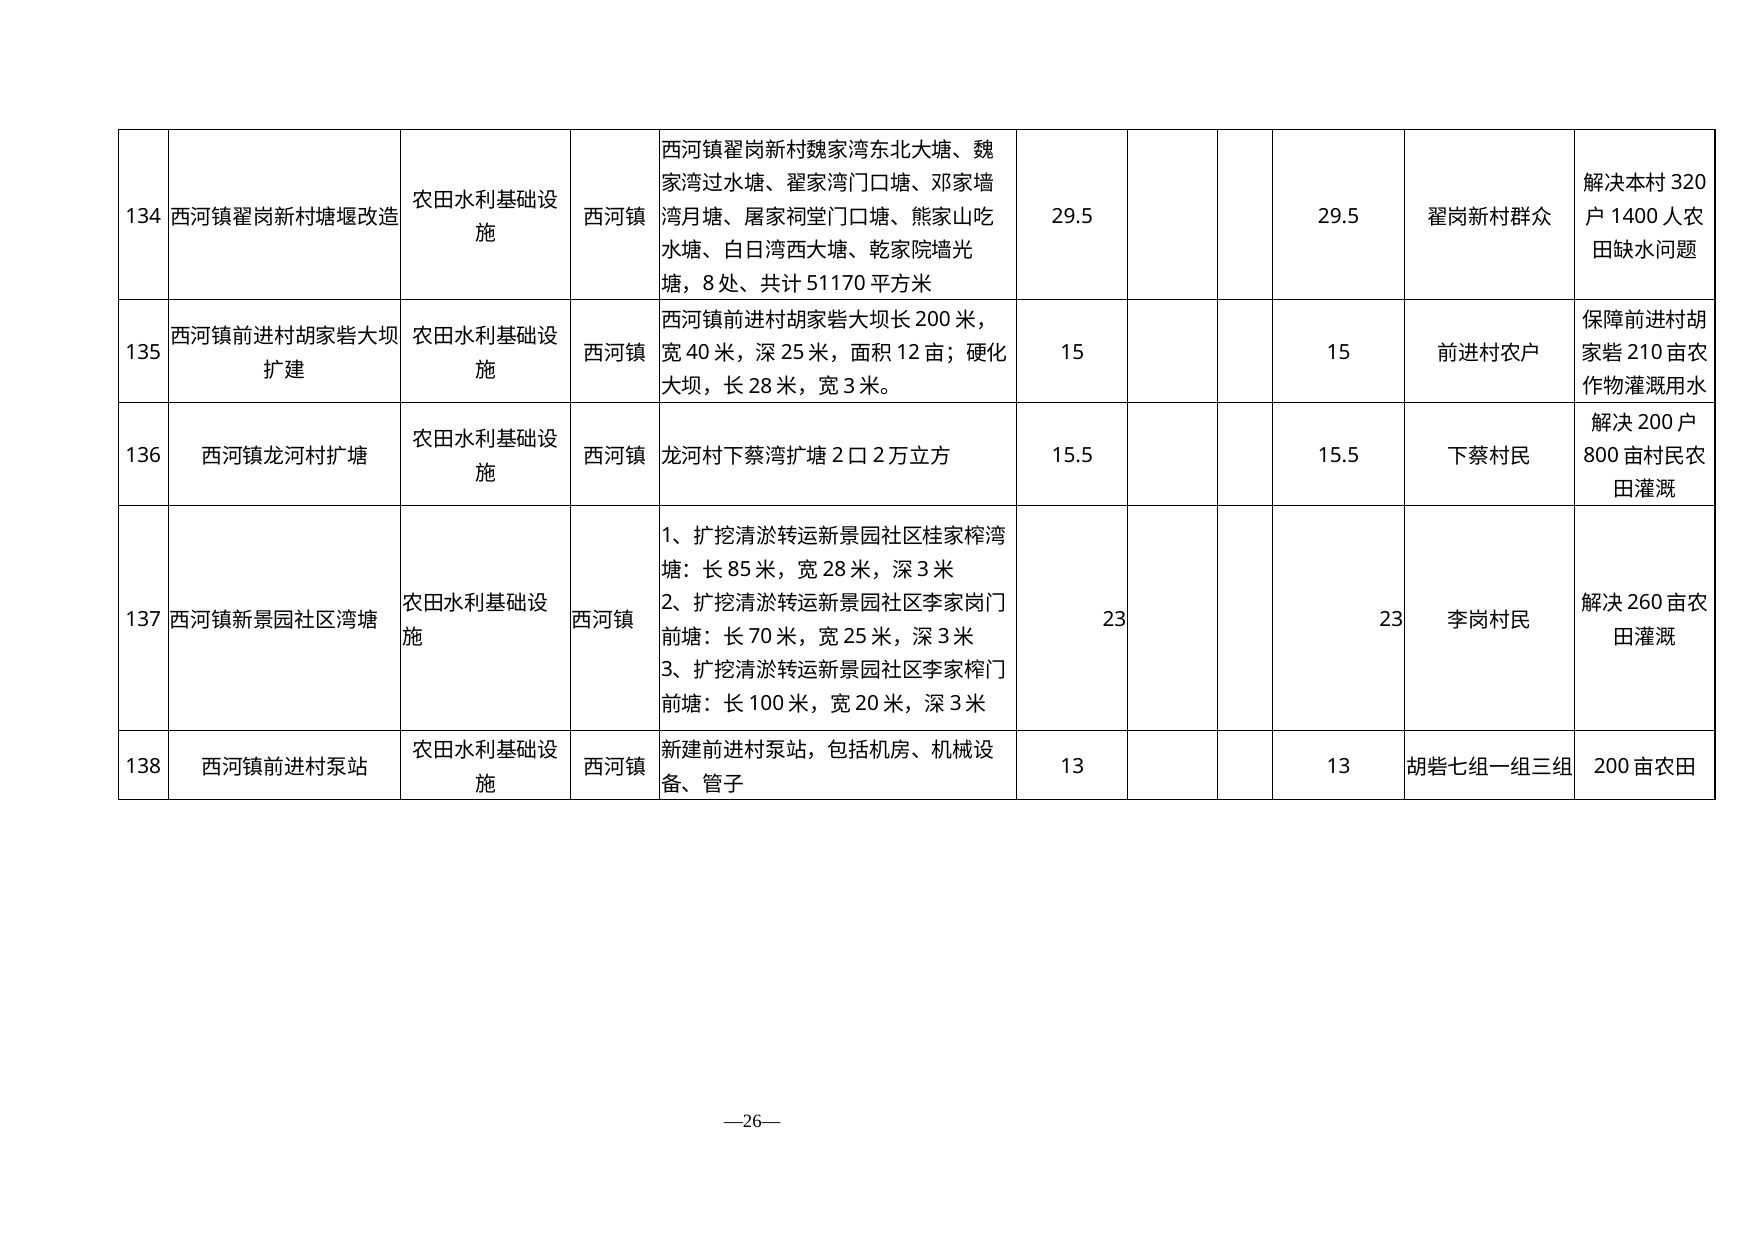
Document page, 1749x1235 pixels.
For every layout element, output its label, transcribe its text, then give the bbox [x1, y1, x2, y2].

table_cell 胡砦七组一组三组 [1405, 731, 1574, 799]
table_cell 农田水利基础设施 [401, 300, 570, 402]
table_cell 23 [1273, 506, 1404, 729]
table_cell 农田水利基础设施 [401, 403, 570, 504]
table_cell 解决260亩农田灌溉 [1575, 506, 1714, 729]
table_cell [1218, 403, 1272, 504]
table_cell [1128, 300, 1217, 402]
table_cell 下蔡村民 [1405, 403, 1574, 504]
table_cell 前进村农户 [1405, 300, 1574, 402]
table_cell 西河镇前进村胡家砦大坝长200米，宽40米，深25米，面积12亩；硬化大坝，长28米，宽3米。 [660, 300, 1016, 402]
table_cell [1218, 300, 1272, 402]
table_cell 李岗村民 [1405, 506, 1574, 729]
table_cell 解决本村320户1400人农田缺水问题 [1575, 130, 1714, 299]
table_cell 西河镇翟岗新村魏家湾东北大塘、魏家湾过水塘、翟家湾门口塘、邓家墙湾月塘、屠家祠堂门口塘、熊家山吃水塘、白日湾西大塘、乾家院墙光塘，8处、共计51170平方米 [660, 130, 1016, 299]
table_cell 136 [119, 403, 168, 504]
table_cell 1、扩挖清淤转运新景园社区桂家榨湾塘：长85米，宽28米，深3米 2、扩挖清淤转运新景园社区李家岗门前塘：长70米，宽25米，深3米 3、扩挖清淤转运新景园社区李家榨门前塘：长100米，宽20米，深3米 [660, 506, 1016, 729]
table_cell 138 [119, 731, 168, 799]
table_cell 23 [1017, 506, 1127, 729]
table_cell 西河镇新景园社区湾塘 [169, 506, 400, 729]
table_cell 西河镇翟岗新村塘堰改造 [169, 130, 400, 299]
table_cell 15.5 [1273, 403, 1404, 504]
table_cell [1128, 731, 1217, 799]
table_cell 200亩农田 [1575, 731, 1714, 799]
table_cell 农田水利基础设施 [401, 130, 570, 299]
table_cell 西河镇 [571, 300, 659, 402]
table_cell 农田水利基础设施 [401, 506, 570, 729]
table_cell 15 [1017, 300, 1127, 402]
table_cell 翟岗新村群众 [1405, 130, 1574, 299]
table_cell 13 [1017, 731, 1127, 799]
table_cell 西河镇前进村泵站 [169, 731, 400, 799]
table_cell 保障前进村胡家砦210亩农作物灌溉用水 [1575, 300, 1714, 402]
table_cell 解决200户800亩村民农田灌溉 [1575, 403, 1714, 504]
table_cell 农田水利基础设施 [401, 731, 570, 799]
table_cell 新建前进村泵站，包括机房、机械设备、管子 [660, 731, 1016, 799]
table_cell 134 [119, 130, 168, 299]
table_cell 29.5 [1273, 130, 1404, 299]
table_cell 西河镇 [571, 130, 659, 299]
table_cell 29.5 [1017, 130, 1127, 299]
table_cell 西河镇 [571, 403, 659, 504]
table_cell 13 [1273, 731, 1404, 799]
table_cell 15.5 [1017, 403, 1127, 504]
table_cell 西河镇龙河村扩塘 [169, 403, 400, 504]
table_cell 137 [119, 506, 168, 729]
table_cell 西河镇 [571, 731, 659, 799]
table_cell 135 [119, 300, 168, 402]
table_cell [1218, 130, 1272, 299]
table_cell 15 [1273, 300, 1404, 402]
table_cell [1128, 130, 1217, 299]
table_cell 西河镇 [571, 506, 659, 729]
table_cell 龙河村下蔡湾扩塘2口2万立方 [660, 403, 1016, 504]
table_cell 西河镇前进村胡家砦大坝扩建 [169, 300, 400, 402]
table_cell [1218, 731, 1272, 799]
table_cell [1218, 506, 1272, 729]
table_cell [1128, 403, 1217, 504]
table_cell [1128, 506, 1217, 729]
